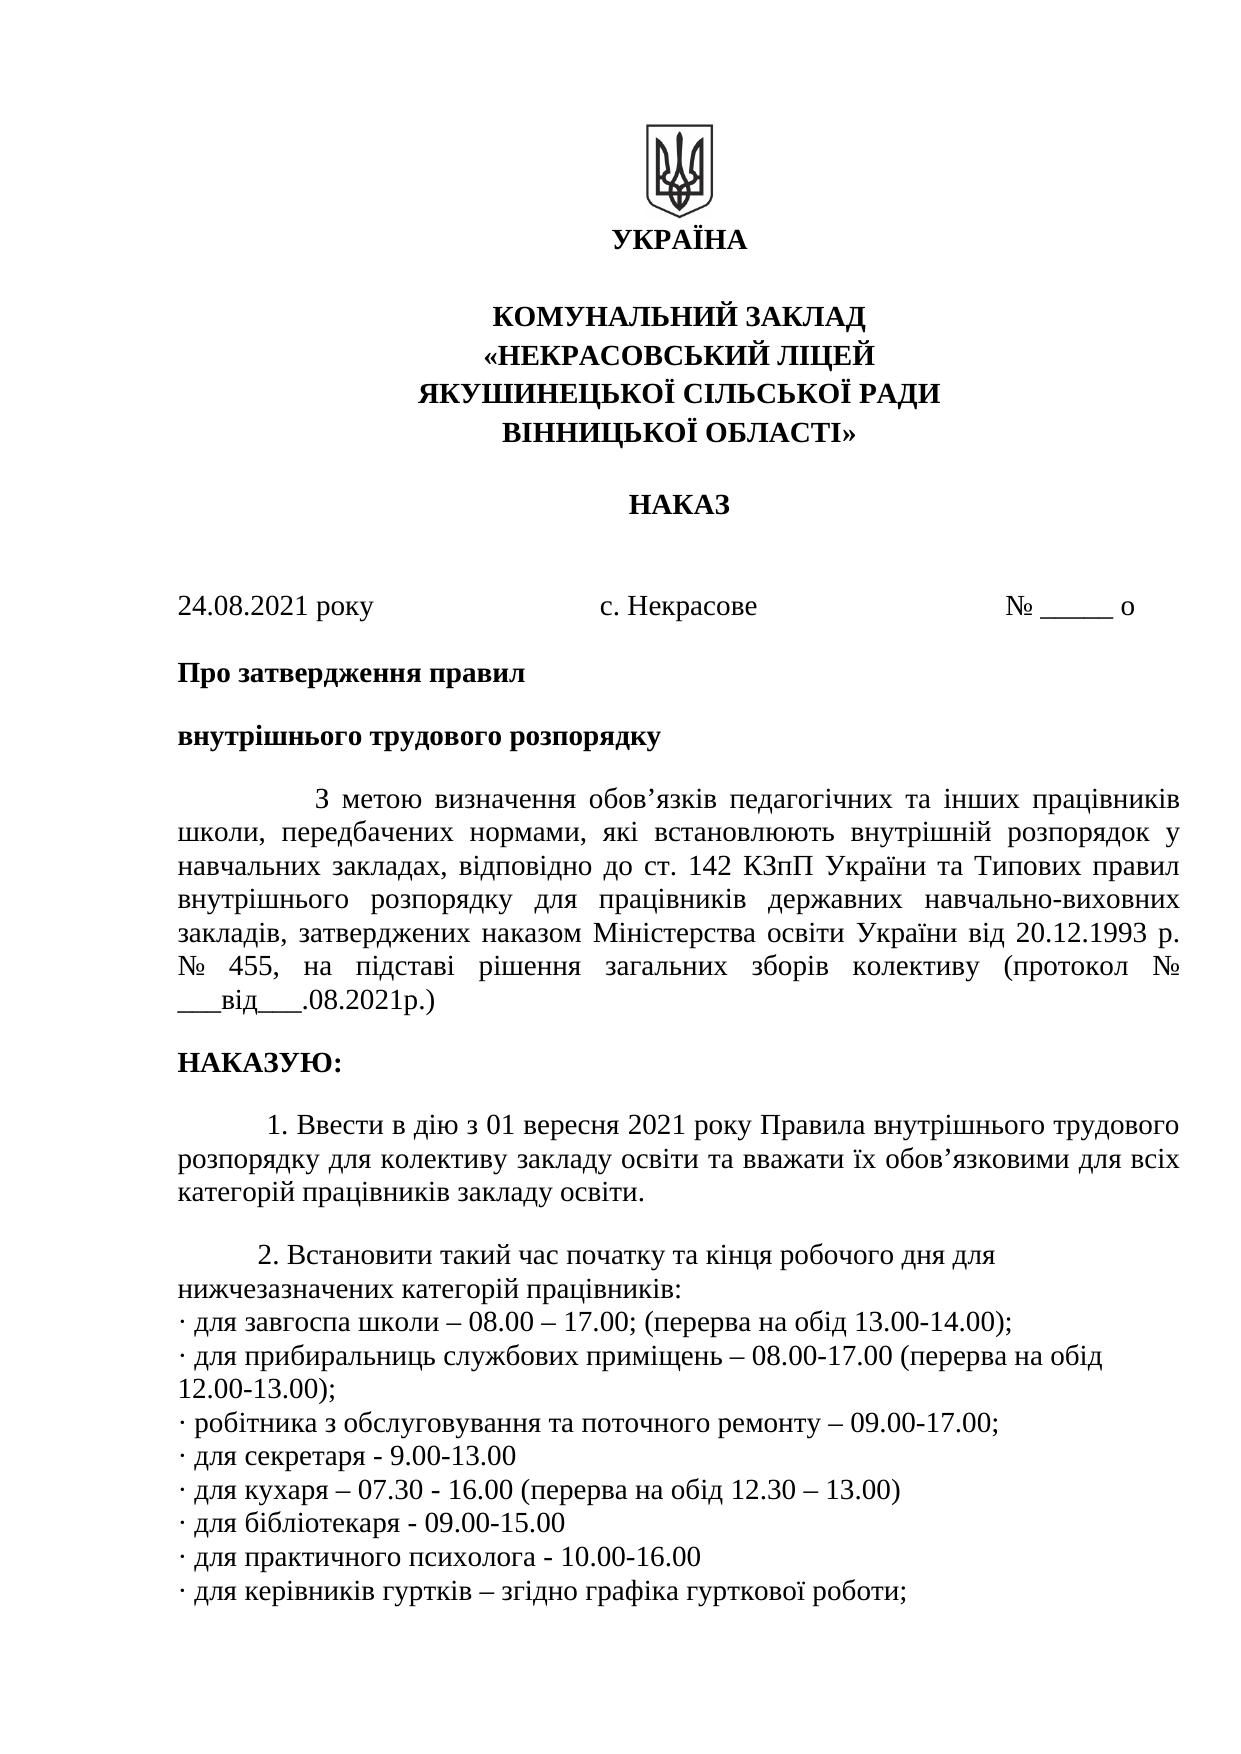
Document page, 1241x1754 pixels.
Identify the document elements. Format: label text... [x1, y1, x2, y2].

text НАКАЗ [177, 487, 1181, 521]
text · робітника з обслуговування та поточного ремонту – 09.00-17.00; [177, 1405, 1181, 1438]
text 24.08.2021 року с. Некрасове № _____ о [177, 588, 1181, 621]
text · для завгоспа школи – 08.00 – 17.00; (перерва на обід 13.00-14.00); [177, 1304, 1181, 1338]
text «НЕКРАСОВСЬКИЙ ЛІЦЕЙ [177, 338, 1181, 371]
text КОМУНАЛЬНИЙ ЗАКЛАД [177, 299, 1181, 333]
text · для бібліотекаря - 09.00-15.00 [177, 1506, 1181, 1539]
text внутрішнього трудового розпорядку [177, 718, 1181, 752]
text ВІННИЦЬКОЇ ОБЛАСТІ» [177, 415, 1181, 448]
text ЯКУШИНЕЦЬКОЇ СІЛЬСЬКОЇ РАДИ [177, 376, 1181, 410]
text · для прибиральниць службових приміщень – 08.00-17.00 (перерва на обід 12.00-13.00); [177, 1338, 1181, 1405]
text 1. Ввести в дію з 01 вересня 2021 року Правила внутрішнього трудового розпорядку для колективу закладу освіти та вважати їх обов’язковими для всіх категорій працівників закладу освіти. [177, 1107, 1181, 1208]
text · для кухаря – 07.30 - 16.00 (перерва на обід 12.30 – 13.00) [177, 1472, 1181, 1506]
text · для секретаря - 9.00-13.00 [177, 1438, 1181, 1472]
picture [644, 118, 714, 219]
text З метою визначення обов’язків педагогічних та інших працівників школи, передбачених нормами, які встановлюють внутрішній розпорядок у навчальних закладах, відповідно до ст. 142 КЗпП України та Типових правил внутрішнього розпорядку для працівників державних навчально-виховних закладів, затверджених наказом Міністерства освіти України від 20.12.1993 р. № 455, на підставі рішення загальних зборів колективу (протокол № ___від___.08.2021р.) [177, 781, 1181, 1016]
text · для керівників гуртків – згідно графіка гурткової роботи; [177, 1573, 1181, 1606]
text · для практичного психолога - 10.00-16.00 [177, 1539, 1181, 1573]
text Про затвердження правил [177, 655, 1181, 689]
text НАКАЗУЮ: [177, 1045, 1181, 1078]
text 2. Встановити такий час початку та кінця робочого дня для нижчезазначених категорій працівників: [177, 1237, 1181, 1304]
text УКРАЇНА [177, 222, 1181, 256]
